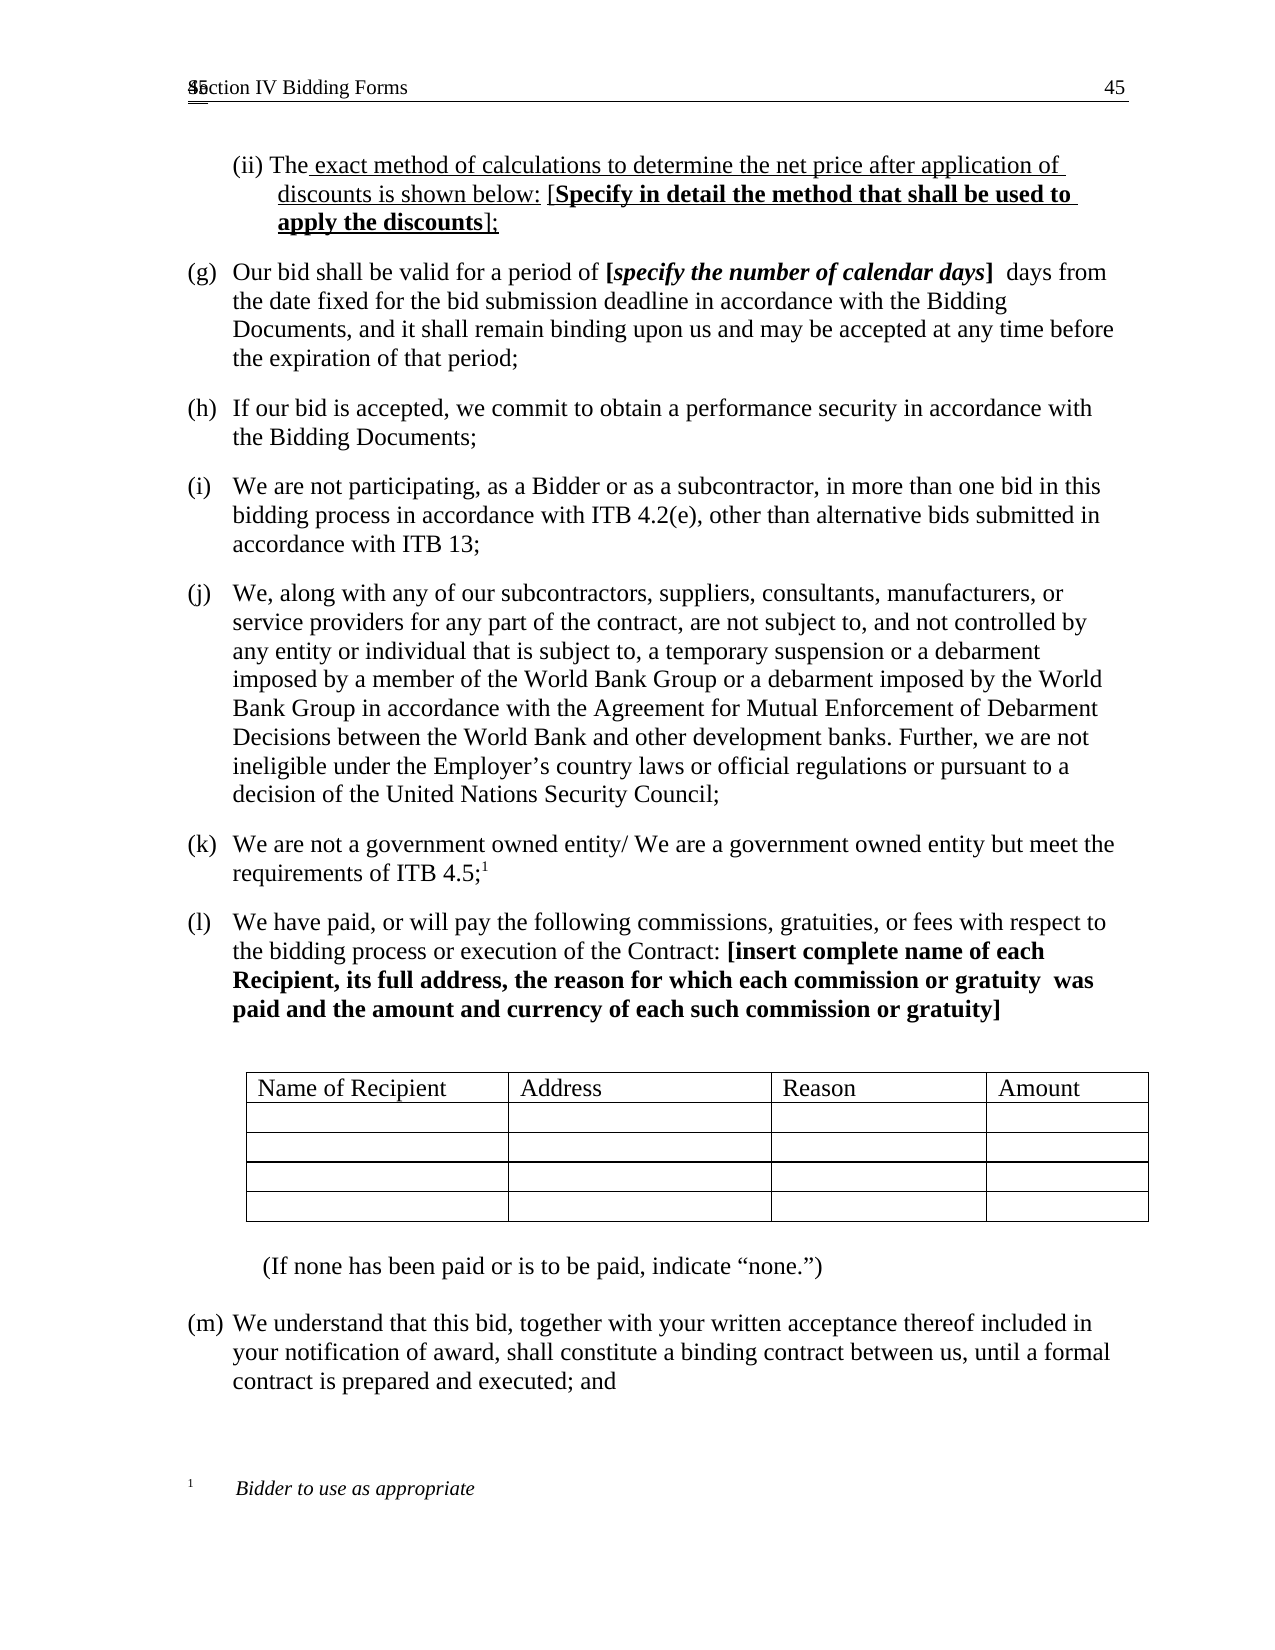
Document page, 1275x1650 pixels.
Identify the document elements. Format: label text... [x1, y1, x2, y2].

list We have paid, or will pay the following commissions, gratuities, or fees with respect to the bidding process or execution of the Contract: [insert complete name of each Recipient, its full address, the reason for which each commission or gratuity was paid and the amount and currency of each such commission or gratuity] [187, 907, 1125, 1022]
table_cell [247, 1192, 508, 1221]
table_cell [772, 1133, 986, 1161]
list We understand that this bid, together with your written acceptance thereof included in your notification of award, shall constitute a binding contract between us, until a formal contract is prepared and executed; and [187, 1308, 1125, 1394]
table_cell [247, 1163, 508, 1191]
table_cell [509, 1133, 771, 1161]
list If our bid is accepted, we commit to obtain a performance security in accordance with the Bidding Documents; [187, 393, 1125, 450]
table_header Amount [987, 1073, 1148, 1102]
table_header Name of Recipient [247, 1073, 508, 1102]
list We are not a government owned entity/ We are a government owned entity but meet the requirements of ITB 4.5; [187, 829, 1125, 887]
table_cell [987, 1163, 1148, 1191]
table_cell [772, 1103, 986, 1132]
table_cell [772, 1192, 986, 1221]
table_cell [247, 1103, 508, 1132]
table_cell [247, 1133, 508, 1161]
table_cell [509, 1192, 771, 1221]
list We are not participating, as a Bidder or as a subcontractor, in more than one bid in this bidding process in accordance with ITB 4.2(e), other than alternative bids submitted in accordance with ITB 13; [187, 471, 1125, 557]
table_cell [987, 1133, 1148, 1161]
table_cell [772, 1163, 986, 1191]
list We, along with any of our subcontractors, suppliers, consultants, manufacturers, or service providers for any part of the contract, are not subject to, and not controlled by any entity or individual that is subject to, a temporary suspension or a debarment imposed by a member of the World Bank Group or a debarment imposed by the World Bank Group in accordance with the Agreement for Mutual Enforcement of Debarment Decisions between the World Bank and other development banks. Further, we are not ineligible under the Employer’s country laws or official regulations or pursuant to a decision of the United Nations Security Council; [187, 578, 1125, 808]
table_header Reason [772, 1073, 986, 1102]
table_cell [509, 1103, 771, 1132]
table_cell [987, 1103, 1148, 1132]
text (ii) The exact method of calculations to determine the net price after application of discounts is shown below: [Specify in detail the method that shall be used to apply the discounts]; [232, 150, 1125, 236]
table_cell [509, 1163, 771, 1191]
table_header Address [509, 1073, 771, 1102]
list Our bid shall be valid for a period of [specify the number of calendar days] days from the date fixed for the bid submission deadline in accordance with the Bidding Documents, and it shall remain binding upon us and may be accepted at any time before the expiration of that period; [187, 257, 1125, 372]
table_cell [987, 1192, 1148, 1221]
text (If none has been paid or is to be paid, indicate “none.”) [187, 1251, 1125, 1279]
